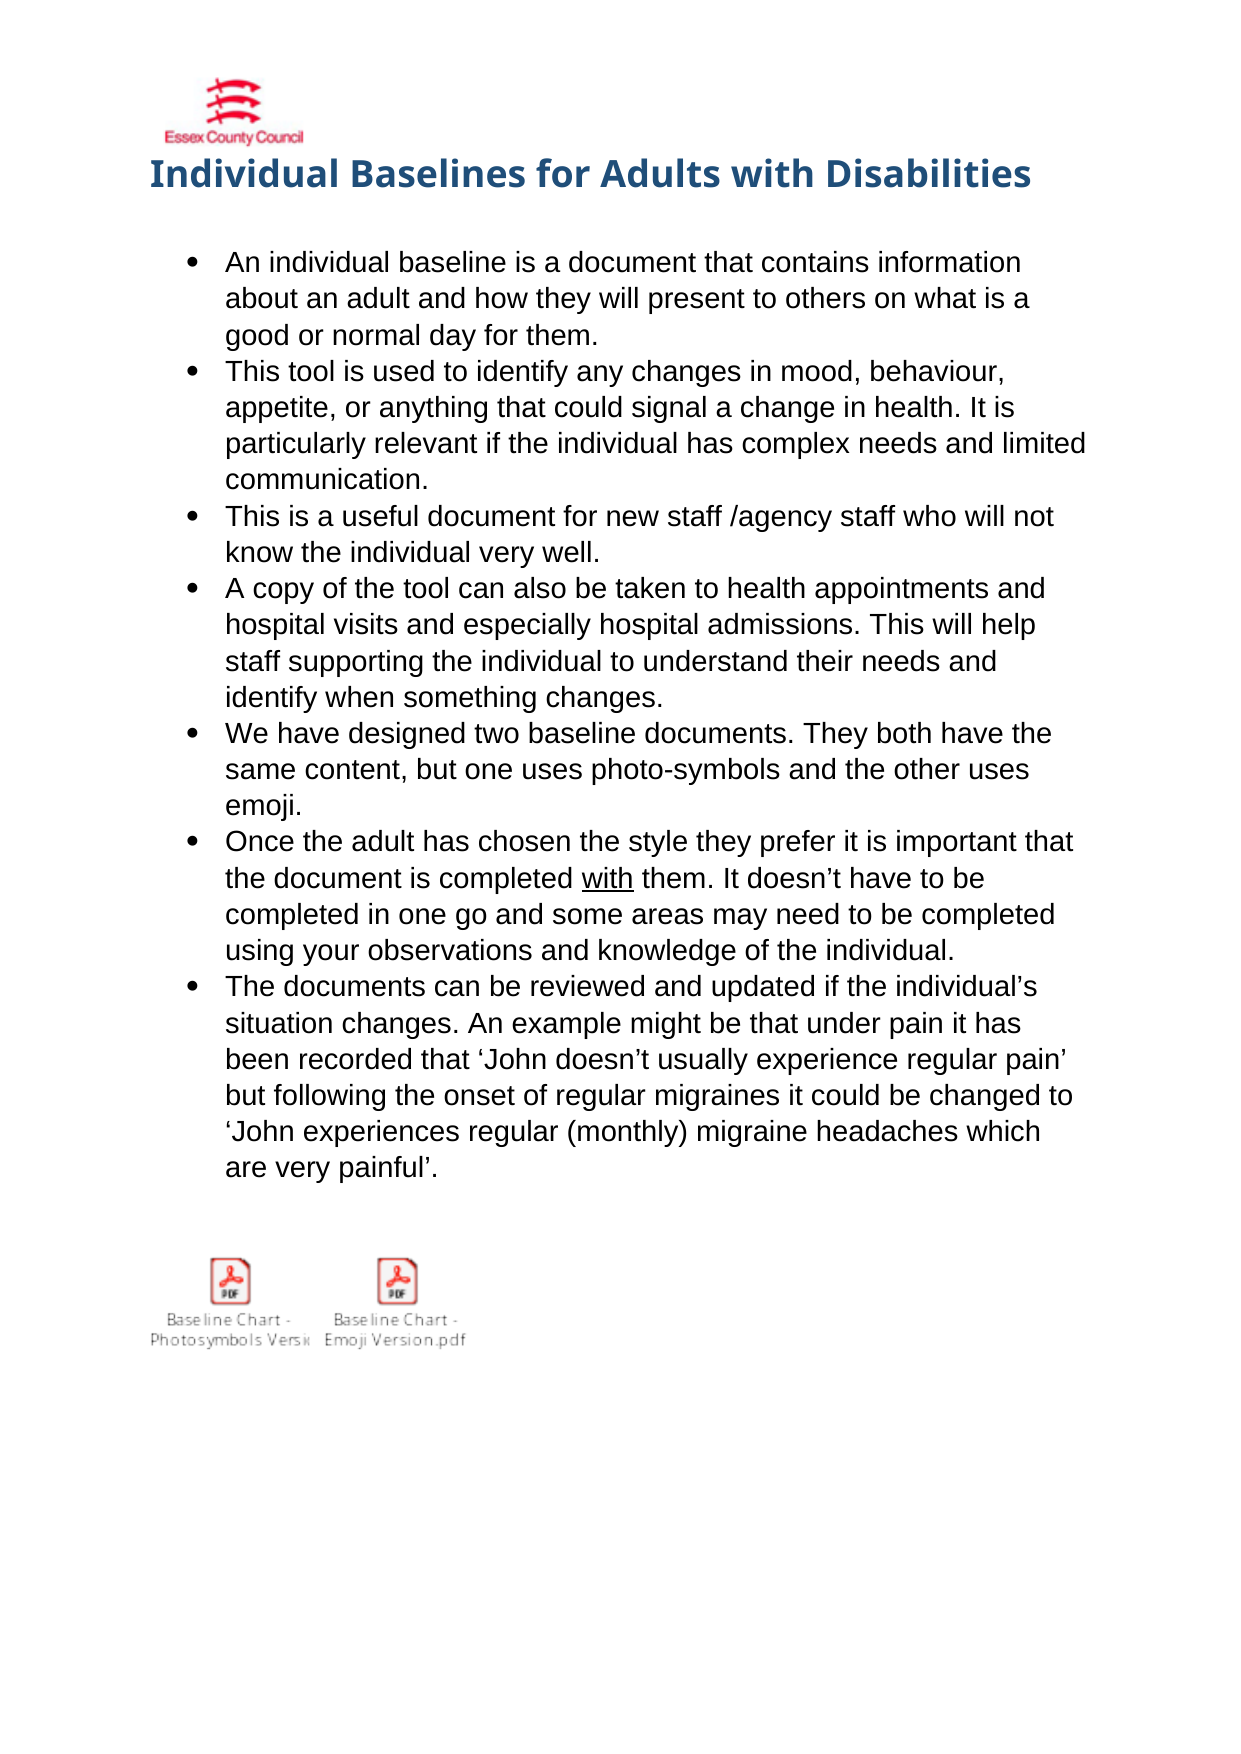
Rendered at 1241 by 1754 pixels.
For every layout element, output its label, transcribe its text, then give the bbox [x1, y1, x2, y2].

list An individual baseline is a document that contains information about an adult and how they will present to others on what is a good or normal day for them. [187, 245, 1090, 351]
list Once the adult has chosen the style they prefer it is important that the document is completed with them. It doesn’t have to be completed in one go and some areas may need to be completed using your observations and knowledge of the individual. [187, 824, 1090, 967]
picture [150, 73, 308, 148]
list The documents can be reviewed and updated if the individual’s situation changes. An example might be that under pain it has been recorded that ‘John doesn’t usually experience regular pain’ but following the onset of regular migraines it could be changed to ‘John experiences regular (monthly) migraine headaches which are very painful’. [187, 969, 1090, 1184]
list This is a useful document for new staff /agency staff who will not know the individual very well. [187, 498, 1090, 568]
list A copy of the tool can also be taken to health appointments and hospital visits and especially hospital admissions. This will help staff supporting the individual to understand their needs and identify when something changes. [187, 571, 1090, 713]
list This tool is used to identify any changes in mood, behaviour, appetite, or anything that could signal a change in health. It is particularly relevant if the individual has complex needs and limited communication. [187, 354, 1090, 496]
list We have designed two baseline documents. They both have the same content, but one uses photo-symbols and the other uses emoji. [187, 716, 1090, 822]
